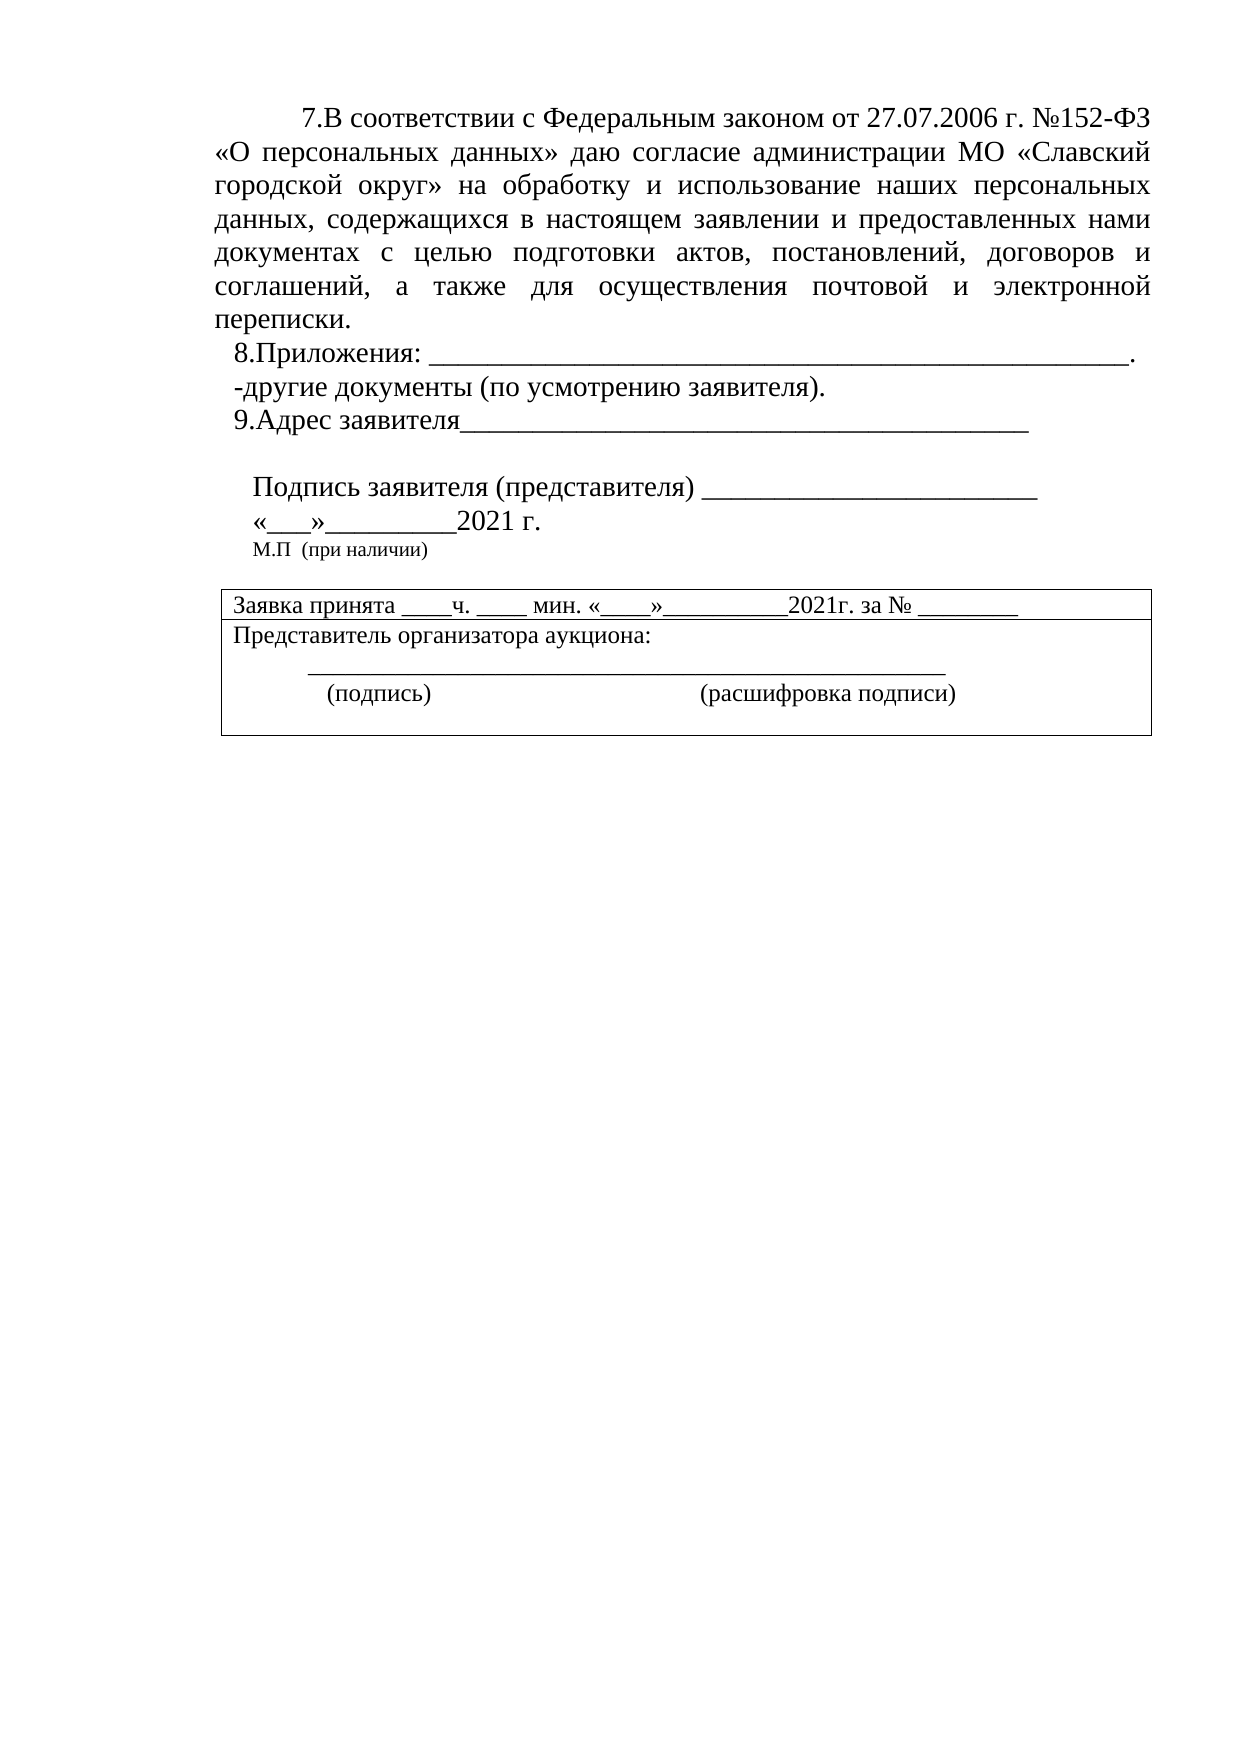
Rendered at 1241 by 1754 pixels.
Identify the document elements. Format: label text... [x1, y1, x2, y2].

text -другие документы (по усмотрению заявителя). [177, 369, 1152, 402]
table_cell Представитель организатора аукциона: ___________________________________________________ (подпись) (расшифровка подписи) [222, 620, 1151, 735]
text 9.Адрес заявителя_______________________________________ [177, 402, 1152, 436]
text 8.Приложения: ________________________________________________. [177, 335, 1152, 369]
text Подпись заявителя (представителя) _______________________ [177, 469, 1152, 503]
text «___»_________2021 г. [177, 503, 1152, 536]
text 7.В соответствии с Федеральным законом от 27.07.2006 г. №152-ФЗ «О персональных данных» даю согласие администрации МО «Славский городской округ» на обработку и использование наших персональных данных, содержащихся в настоящем заявлении и предоставленных нами документах с целью подготовки актов, постановлений, договоров и соглашений, а также для осуществления почтовой и электронной переписки. [214, 100, 1152, 335]
text М.П (при наличии) [177, 536, 1152, 561]
table_header Заявка принята ____ч. ____ мин. «____»__________2021г. за № ________ [222, 590, 1151, 619]
